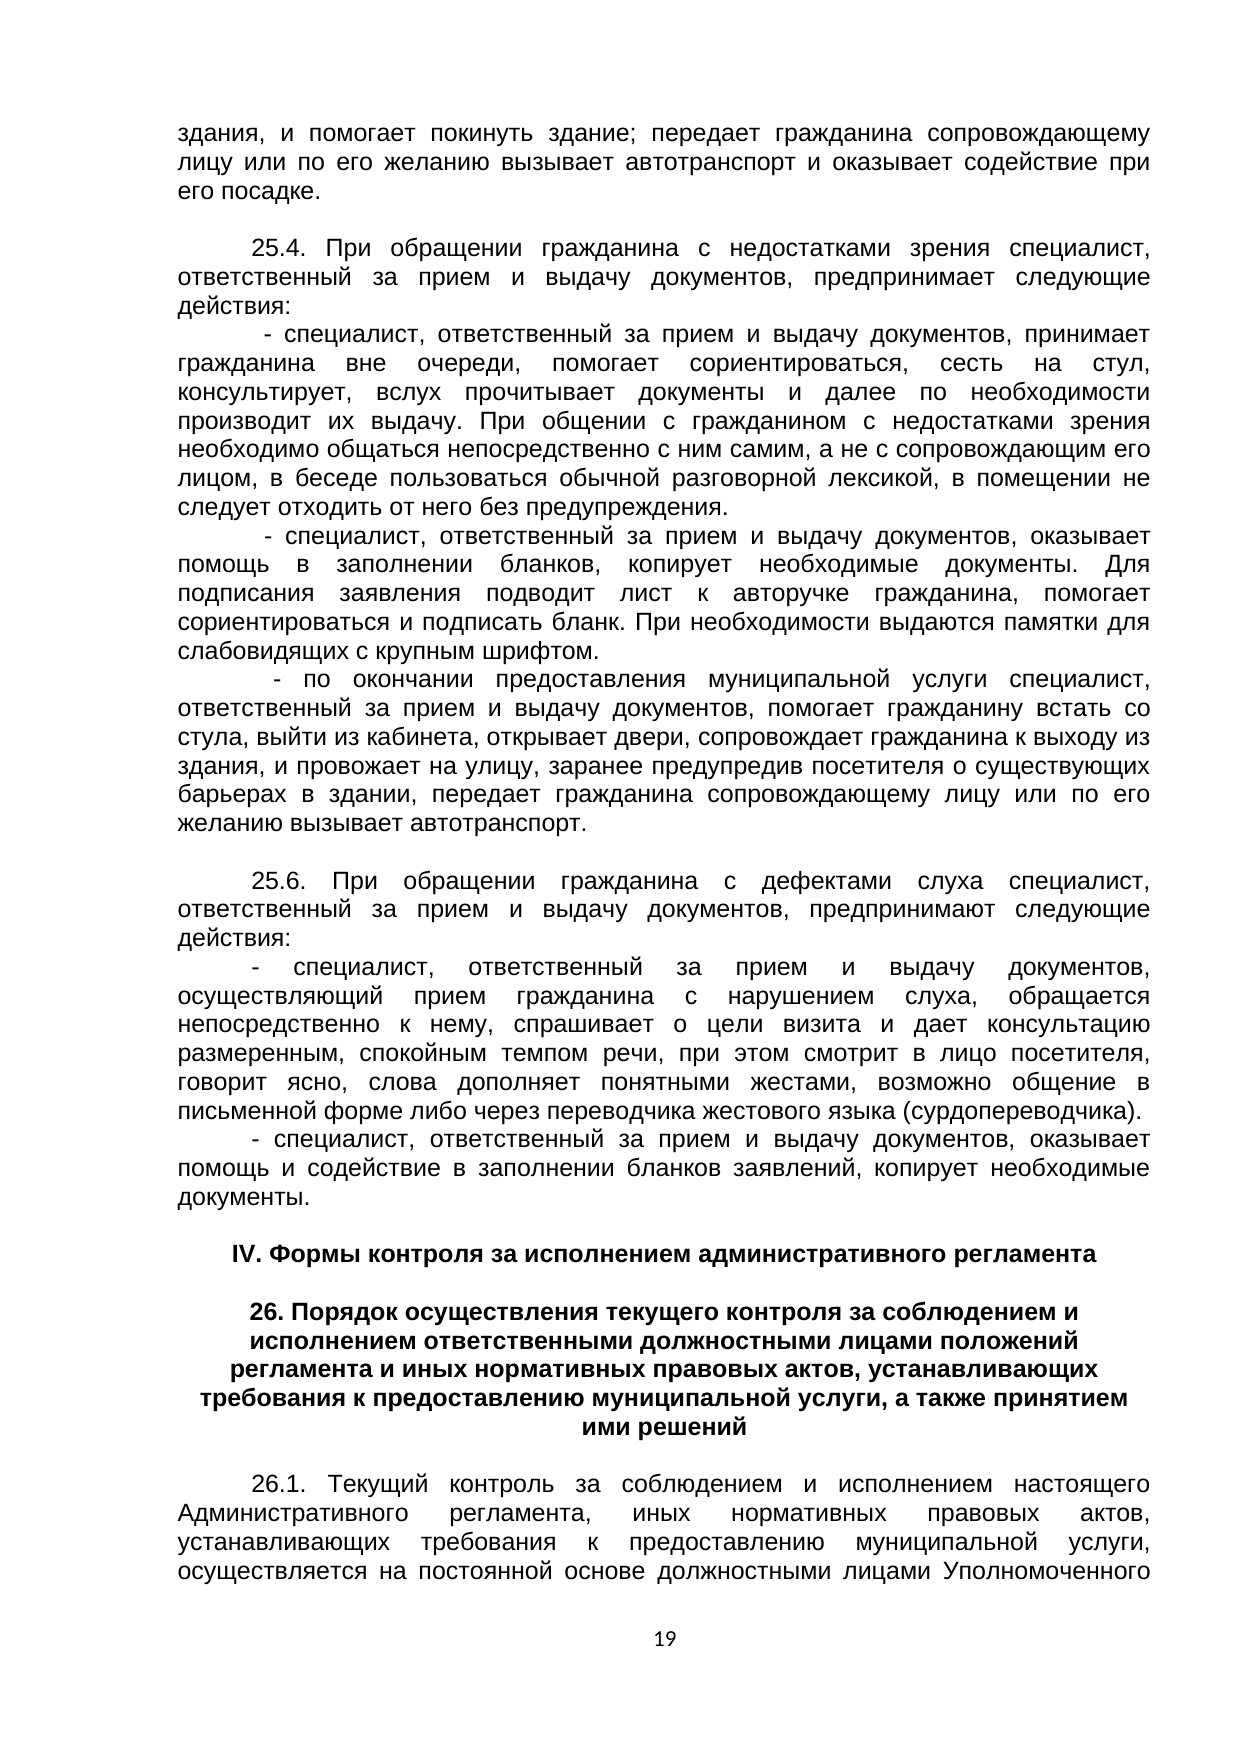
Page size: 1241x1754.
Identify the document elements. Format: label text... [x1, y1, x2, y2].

text 25.4. При обращении гражданина с недостатками зрения специалист, ответственный за прием и выдачу документов, предпринимает следующие действия: [177, 233, 1152, 319]
text - по окончании предоставления муниципальной услуги специалист, ответственный за прием и выдачу документов, помогает гражданину встать со стула, выйти из кабинета, открывает двери, сопровождает гражданина к выходу из здания, и провожает на улицу, заранее предупредив посетителя о существующих барьерах в здании, передает гражданина сопровождающему лицу или по его желанию вызывает автотранспорт. [177, 664, 1152, 837]
text - специалист, ответственный за прием и выдачу документов, оказывает помощь в заполнении бланков, копирует необходимые документы. Для подписания заявления подводит лист к авторучке гражданина, помогает сориентироваться и подписать бланк. При необходимости выдаются памятки для слабовидящих с крупным шрифтом. [177, 521, 1152, 664]
text 26. Порядок осуществления текущего контроля за соблюдением и исполнением ответственными должностными лицами положений регламента и иных нормативных правовых актов, устанавливающих требования к предоставлению муниципальной услуги, а также принятием ими решений [177, 1297, 1152, 1441]
text - специалист, ответственный за прием и выдачу документов, принимает гражданина вне очереди, помогает сориентироваться, сесть на стул, консультирует, вслух прочитывает документы и далее по необходимости производит их выдачу. При общении с гражданином с недостатками зрения необходимо общаться непосредственно с ним самим, а не с сопровождающим его лицом, в беседе пользоваться обычной разговорной лексикой, в помещении не следует отходить от него без предупреждения. [177, 319, 1152, 521]
text 25.6. При обращении гражданина с дефектами слуха специалист, ответственный за прием и выдачу документов, предпринимают следующие действия: [177, 866, 1152, 952]
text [177, 1469, 1152, 1584]
text - специалист, ответственный за прием и выдачу документов, осуществляющий прием гражданина с нарушением слуха, обращается непосредственно к нему, спрашивает о цели визита и дает консультацию размеренным, спокойным темпом речи, при этом смотрит в лицо посетителя, говорит ясно, слова дополняет понятными жестами, возможно общение в письменной форме либо через переводчика жестового языка (сурдопереводчика). [177, 952, 1152, 1124]
text - специалист, ответственный за прием и выдачу документов, оказывает помощь и содействие в заполнении бланков заявлений, копирует необходимые документы. [177, 1124, 1152, 1211]
text IV. Формы контроля за исполнением административного регламента [177, 1239, 1152, 1268]
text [177, 118, 1152, 204]
